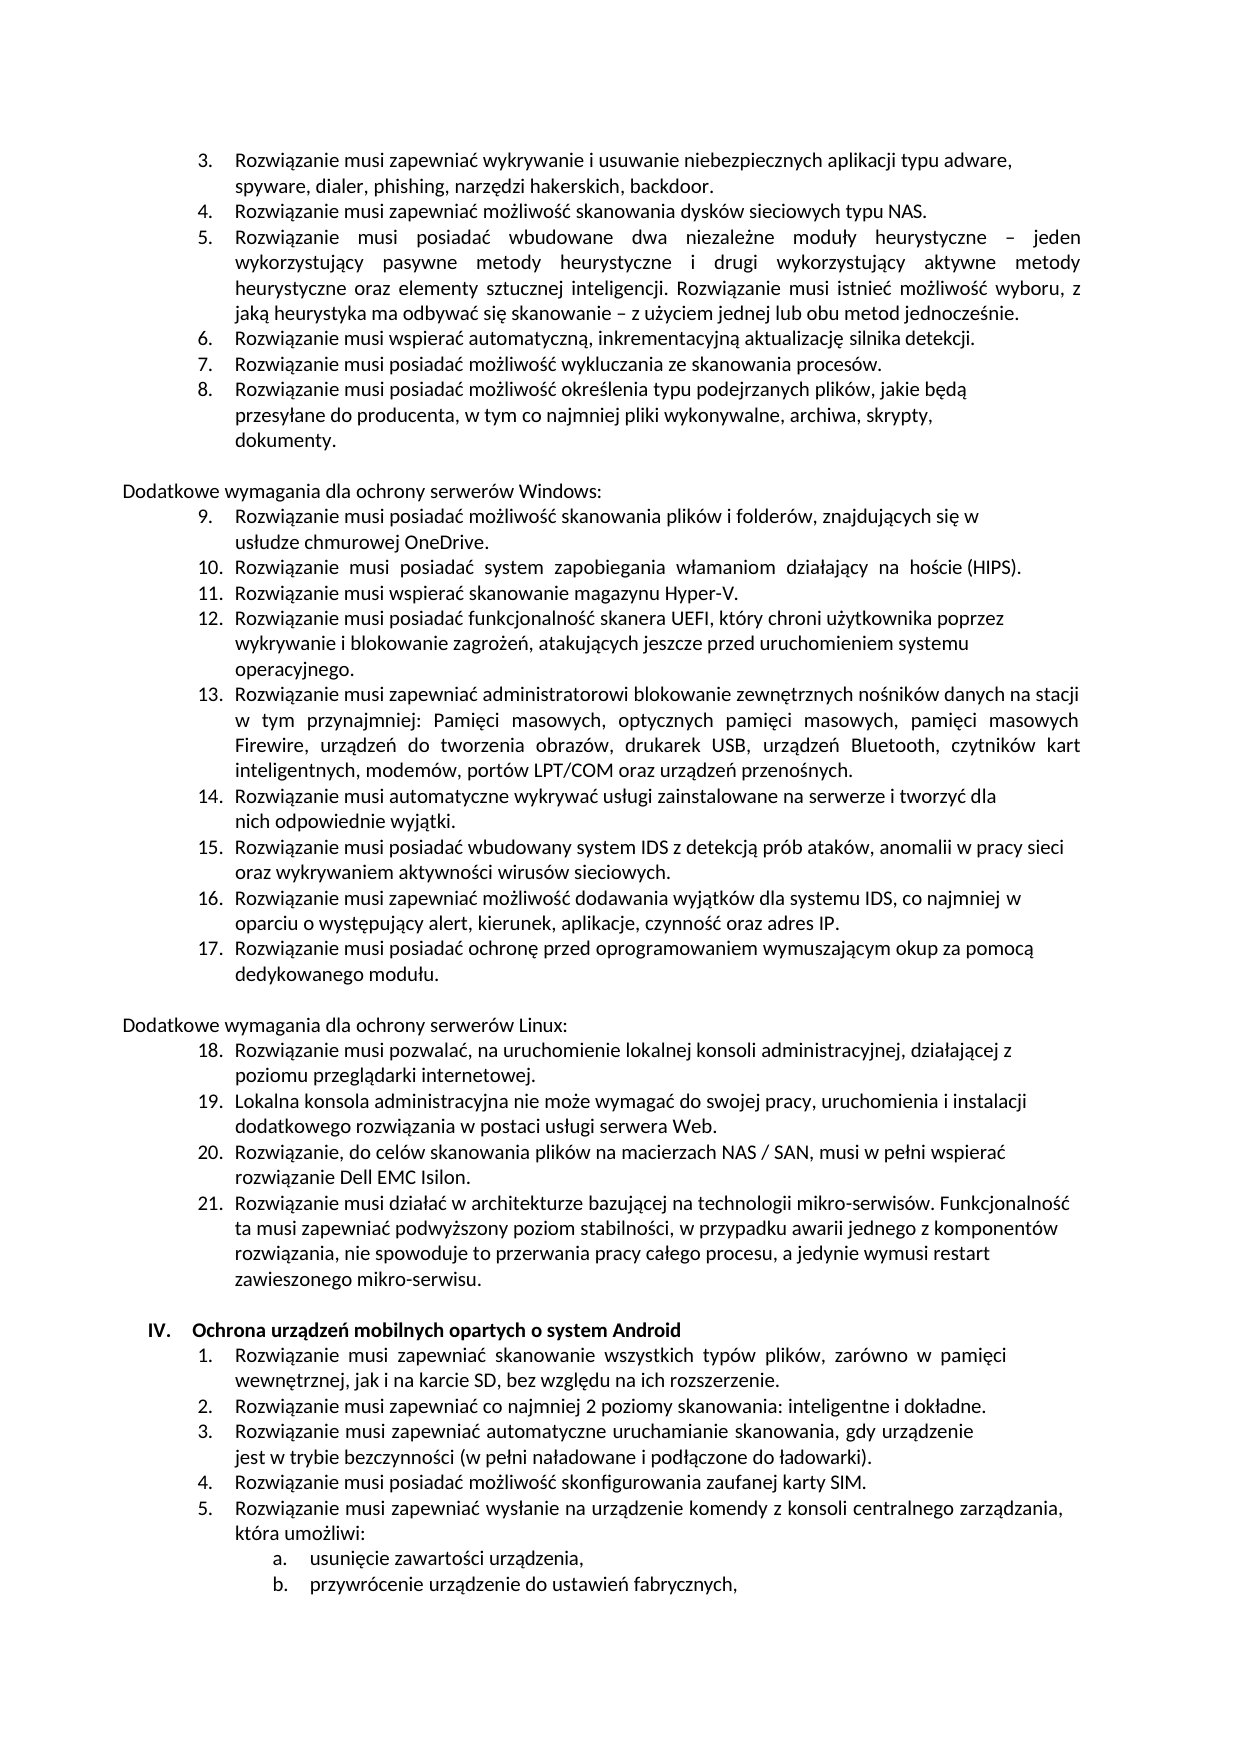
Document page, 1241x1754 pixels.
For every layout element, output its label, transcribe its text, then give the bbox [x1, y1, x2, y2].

list Rozwiązanie musi pozwalać, na uruchomienie lokalnej konsoli administracyjnej, działającej z poziomu przeglądarki internetowej. [197, 1037, 1016, 1088]
list Rozwiązanie musi posiadać możliwość skanowania plików i folderów, znajdujących się w usłudze chmurowej OneDrive. [197, 503, 1047, 554]
list Rozwiązanie, do celów skanowania plików na macierzach NAS / SAN, musi w pełni wspierać rozwiązanie Dell EMC Isilon. [197, 1139, 1040, 1190]
list Rozwiązanie musi zapewniać wysłanie na urządzenie komendy z konsoli centralnego zarządzania, która umożliwi: [197, 1495, 1063, 1546]
list Rozwiązanie musi zapewniać skanowanie wszystkich typów plików, zarówno w pamięci wewnętrznej, jak i na karcie SD, bez względu na ich rozszerzenie. [197, 1342, 1007, 1393]
list Rozwiązanie musi zapewniać automatyczne uruchamianie skanowania, gdy urządzenie jest w trybie bezczynności (w pełni naładowane i podłączone do ładowarki). [197, 1418, 974, 1469]
list Rozwiązanie musi posiadać wbudowany system IDS z detekcją prób ataków, anomalii w pracy sieci oraz wykrywaniem aktywności wirusów sieciowych. [197, 834, 1081, 885]
list Rozwiązanie musi zapewniać co najmniej 2 poziomy skanowania: inteligentne i dokładne. [197, 1393, 1008, 1418]
list Rozwiązanie musi wspierać skanowanie magazynu Hyper-V. [197, 580, 1093, 605]
list Rozwiązanie musi zapewniać administratorowi blokowanie zewnętrznych nośników danych na stacji w tym przynajmniej: Pamięci masowych, optycznych pamięci masowych, pamięci masowych Firewire, urządzeń do tworzenia obrazów, drukarek USB, urządzeń Bluetooth, czytników kart inteligentnych, modemów, portów LPT/COM oraz urządzeń przenośnych. [197, 681, 1080, 783]
list przywrócenie urządzenie do ustawień fabrycznych, [272, 1571, 1093, 1596]
list usunięcie zawartości urządzenia, [272, 1546, 1093, 1571]
list Rozwiązanie musi działać w architekturze bazującej na technologii mikro-serwisów. Funkcjonalność ta musi zapewniać podwyższony poziom stabilności, w przypadku awarii jednego z komponentów rozwiązania, nie spowoduje to przerwania pracy całego procesu, a jedynie wymusi restart zawieszonego mikro-serwisu. [197, 1190, 1080, 1291]
list Ochrona urządzeń mobilnych opartych o system Android [148, 1317, 1093, 1342]
list Rozwiązanie musi wspierać automatyczną, inkrementacyjną aktualizację silnika detekcji. [197, 326, 1093, 351]
text Dodatkowe wymagania dla ochrony serwerów Windows: [122, 478, 1093, 503]
list Rozwiązanie musi zapewniać wykrywanie i usuwanie niebezpiecznych aplikacji typu adware, spyware, dialer, phishing, narzędzi hakerskich, backdoor. [197, 148, 1055, 198]
list Rozwiązanie musi posiadać wbudowane dwa niezależne moduły heurystyczne – jeden wykorzystujący pasywne metody heurystyczne i drugi wykorzystujący aktywne metody heurystyczne oraz elementy sztucznej inteligencji. Rozwiązanie musi istnieć możliwość wyboru, z jaką heurystyka ma odbywać się skanowanie – z użyciem jednej lub obu metod jednocześnie. [197, 224, 1081, 326]
list Rozwiązanie musi posiadać możliwość wykluczania ze skanowania procesów. [197, 351, 1093, 376]
list Rozwiązanie musi zapewniać możliwość skanowania dysków sieciowych typu NAS. [197, 198, 1093, 224]
list Lokalna konsola administracyjna nie może wymagać do swojej pracy, uruchomienia i instalacji dodatkowego rozwiązania w postaci usługi serwera Web. [197, 1088, 1067, 1139]
list Rozwiązanie musi posiadać ochronę przed oprogramowaniem wymuszającym okup za pomocą dedykowanego modułu. [197, 936, 1054, 986]
list Rozwiązanie musi posiadać możliwość skonfigurowania zaufanej karty SIM. [197, 1469, 1093, 1495]
text Dodatkowe wymagania dla ochrony serwerów Linux: [122, 1012, 1093, 1037]
list Rozwiązanie musi zapewniać możliwość dodawania wyjątków dla systemu IDS, co najmniej w oparciu o występujący alert, kierunek, aplikacje, czynność oraz adres IP. [197, 885, 1054, 936]
list Rozwiązanie musi automatyczne wykrywać usługi zainstalowane na serwerze i tworzyć dla nich odpowiednie wyjątki. [197, 783, 1003, 834]
list Rozwiązanie musi posiadać funkcjonalność skanera UEFI, który chroni użytkownika poprzez wykrywanie i blokowanie zagrożeń, atakujących jeszcze przed uruchomieniem systemu operacyjnego. [197, 605, 1048, 681]
list Rozwiązanie musi posiadać możliwość określenia typu podejrzanych plików, jakie będą przesyłane do producenta, w tym co najmniej pliki wykonywalne, archiwa, skrypty, dokumenty. [197, 376, 1033, 453]
list Rozwiązanie musi posiadać system zapobiegania włamaniom działający na hoście (HIPS). [197, 554, 1093, 580]
